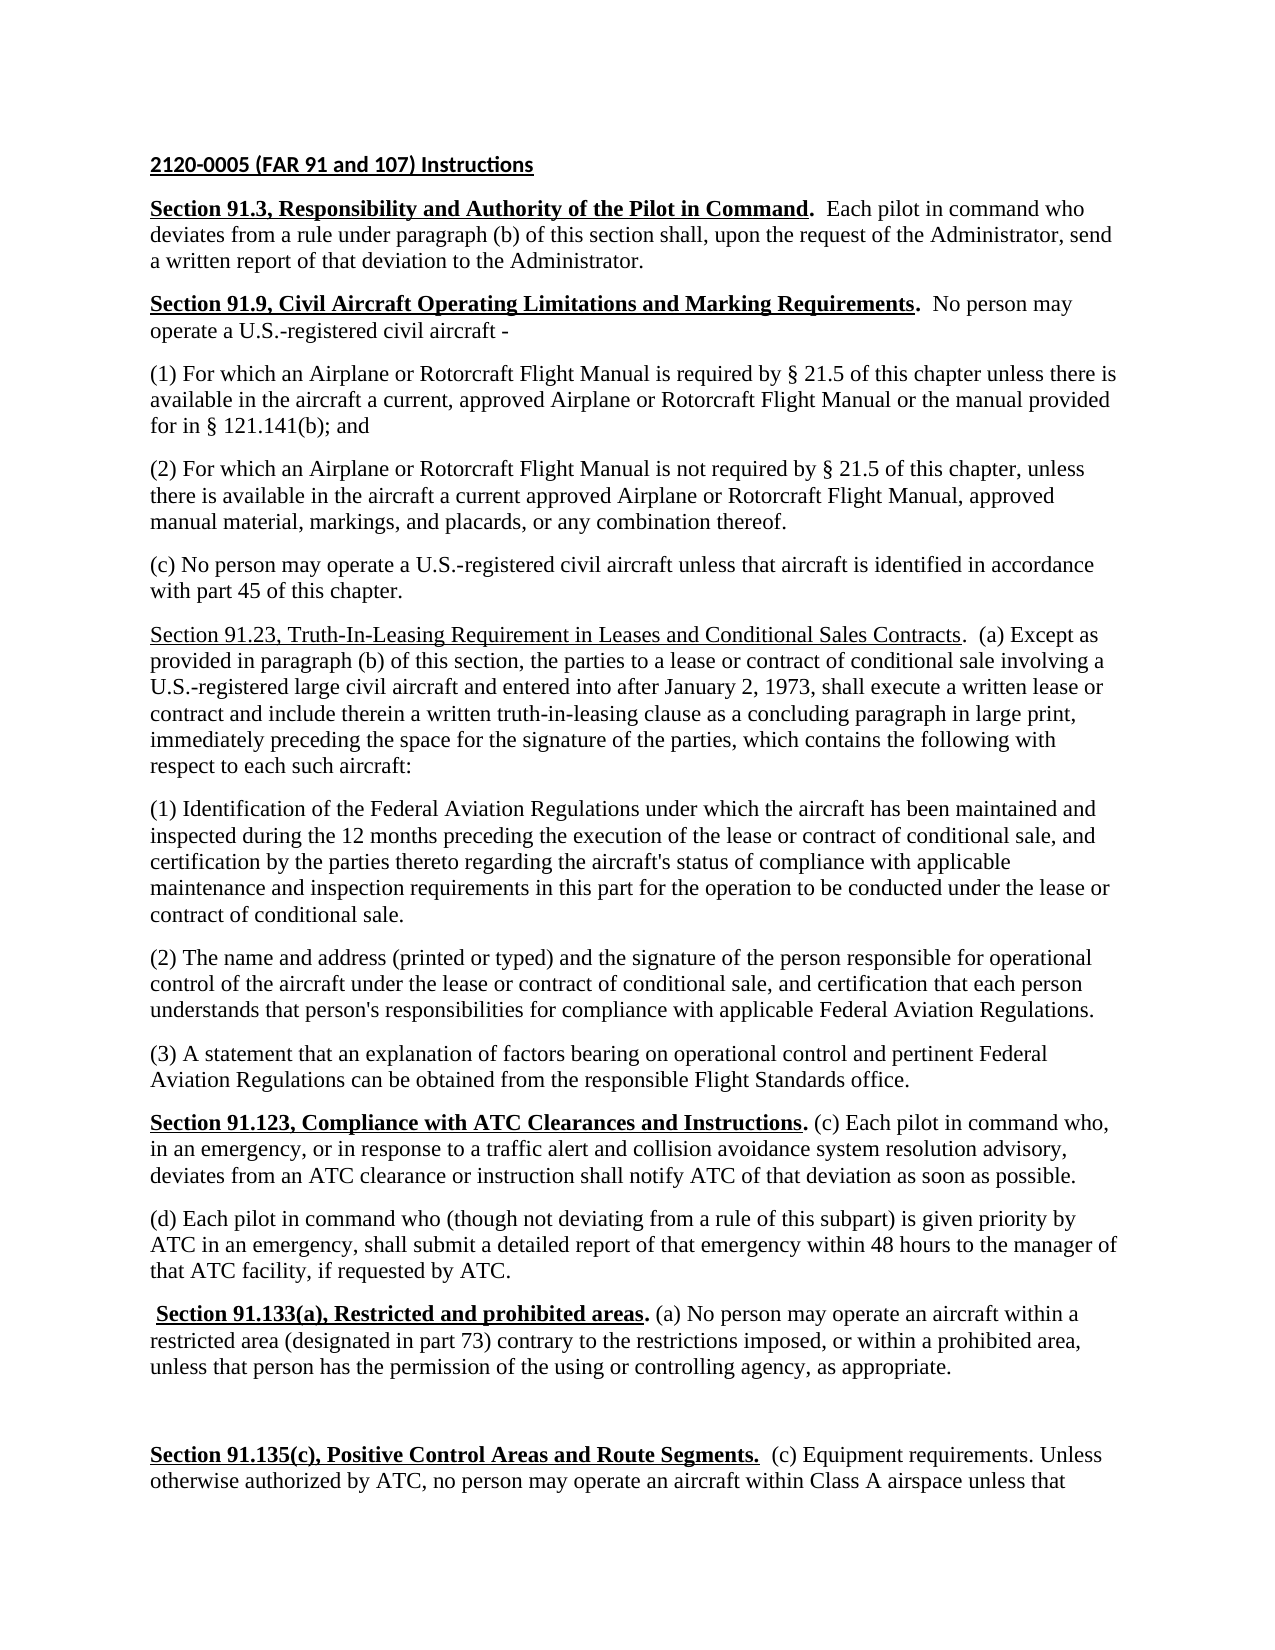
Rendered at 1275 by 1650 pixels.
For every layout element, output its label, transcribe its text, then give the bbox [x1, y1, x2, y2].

text Section 91.9, Civil Aircraft Operating Limitations and Marking Requirements. No person may operate a U.S.-registered civil aircraft - [150, 290, 1125, 343]
text (1) Identification of the Federal Aviation Regulations under which the aircraft has been maintained and inspected during the 12 months preceding the execution of the lease or contract of conditional sale, and certification by the parties thereto regarding the aircraft's status of compliance with applicable maintenance and inspection requirements in this part for the operation to be conducted under the lease or contract of conditional sale. [150, 795, 1125, 927]
text 2120-0005 (FAR 91 and 107) Instructions [150, 150, 1125, 178]
text Section 91.133(a), Restricted and prohibited areas. (a) No person may operate an aircraft within a restricted area (designated in part 73) contrary to the restrictions imposed, or within a prohibited area, unless that person has the permission of the using or controlling agency, as appropriate. [150, 1300, 1125, 1379]
text (3) A statement that an explanation of factors bearing on operational control and pertinent Federal Aviation Regulations can be obtained from the responsible Flight Standards office. [150, 1039, 1125, 1092]
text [150, 1441, 1125, 1493]
text (2) For which an Airplane or Rotorcraft Flight Manual is not required by § 21.5 of this chapter, unless there is available in the aircraft a current approved Airplane or Rotorcraft Flight Manual, approved manual material, markings, and placards, or any combination thereof. [150, 456, 1125, 534]
text (c) No person may operate a U.S.-registered civil aircraft unless that aircraft is identified in accordance with part 45 of this chapter. [150, 551, 1125, 604]
text Section 91.3, Responsibility and Authority of the Pilot in Command. Each pilot in command who deviates from a rule under paragraph (b) of this section shall, upon the request of the Administrator, send a written report of that deviation to the Administrator. [150, 195, 1125, 274]
text (2) The name and address (printed or typed) and the signature of the person responsible for operational control of the aircraft under the lease or contract of conditional sale, and certification that each person understands that person's responsibilities for compliance with applicable Federal Aviation Regulations. [150, 944, 1125, 1023]
text (d) Each pilot in command who (though not deviating from a rule of this subpart) is given priority by ATC in an emergency, shall submit a detailed report of that emergency within 48 hours to the manager of that ATC facility, if requested by ATC. [150, 1205, 1125, 1284]
text Section 91.23, Truth-In-Leasing Requirement in Leases and Conditional Sales Contracts. (a) Except as provided in paragraph (b) of this section, the parties to a lease or contract of conditional sale involving a U.S.-registered large civil aircraft and entered into after January 2, 1973, shall execute a written lease or contract and include therein a written truth-in-leasing clause as a concluding paragraph in large print, immediately preceding the space for the signature of the parties, which contains the following with respect to each such aircraft: [150, 621, 1125, 779]
text Section 91.123, Compliance with ATC Clearances and Instructions. (c) Each pilot in command who, in an emergency, or in response to a traffic alert and collision avoidance system resolution advisory, deviates from an ATC clearance or instruction shall notify ATC of that deviation as soon as possible. [150, 1109, 1125, 1188]
text (1) For which an Airplane or Rotorcraft Flight Manual is required by § 21.5 of this chapter unless there is available in the aircraft a current, approved Airplane or Rotorcraft Flight Manual or the manual provided for in § 121.141(b); and [150, 360, 1125, 439]
